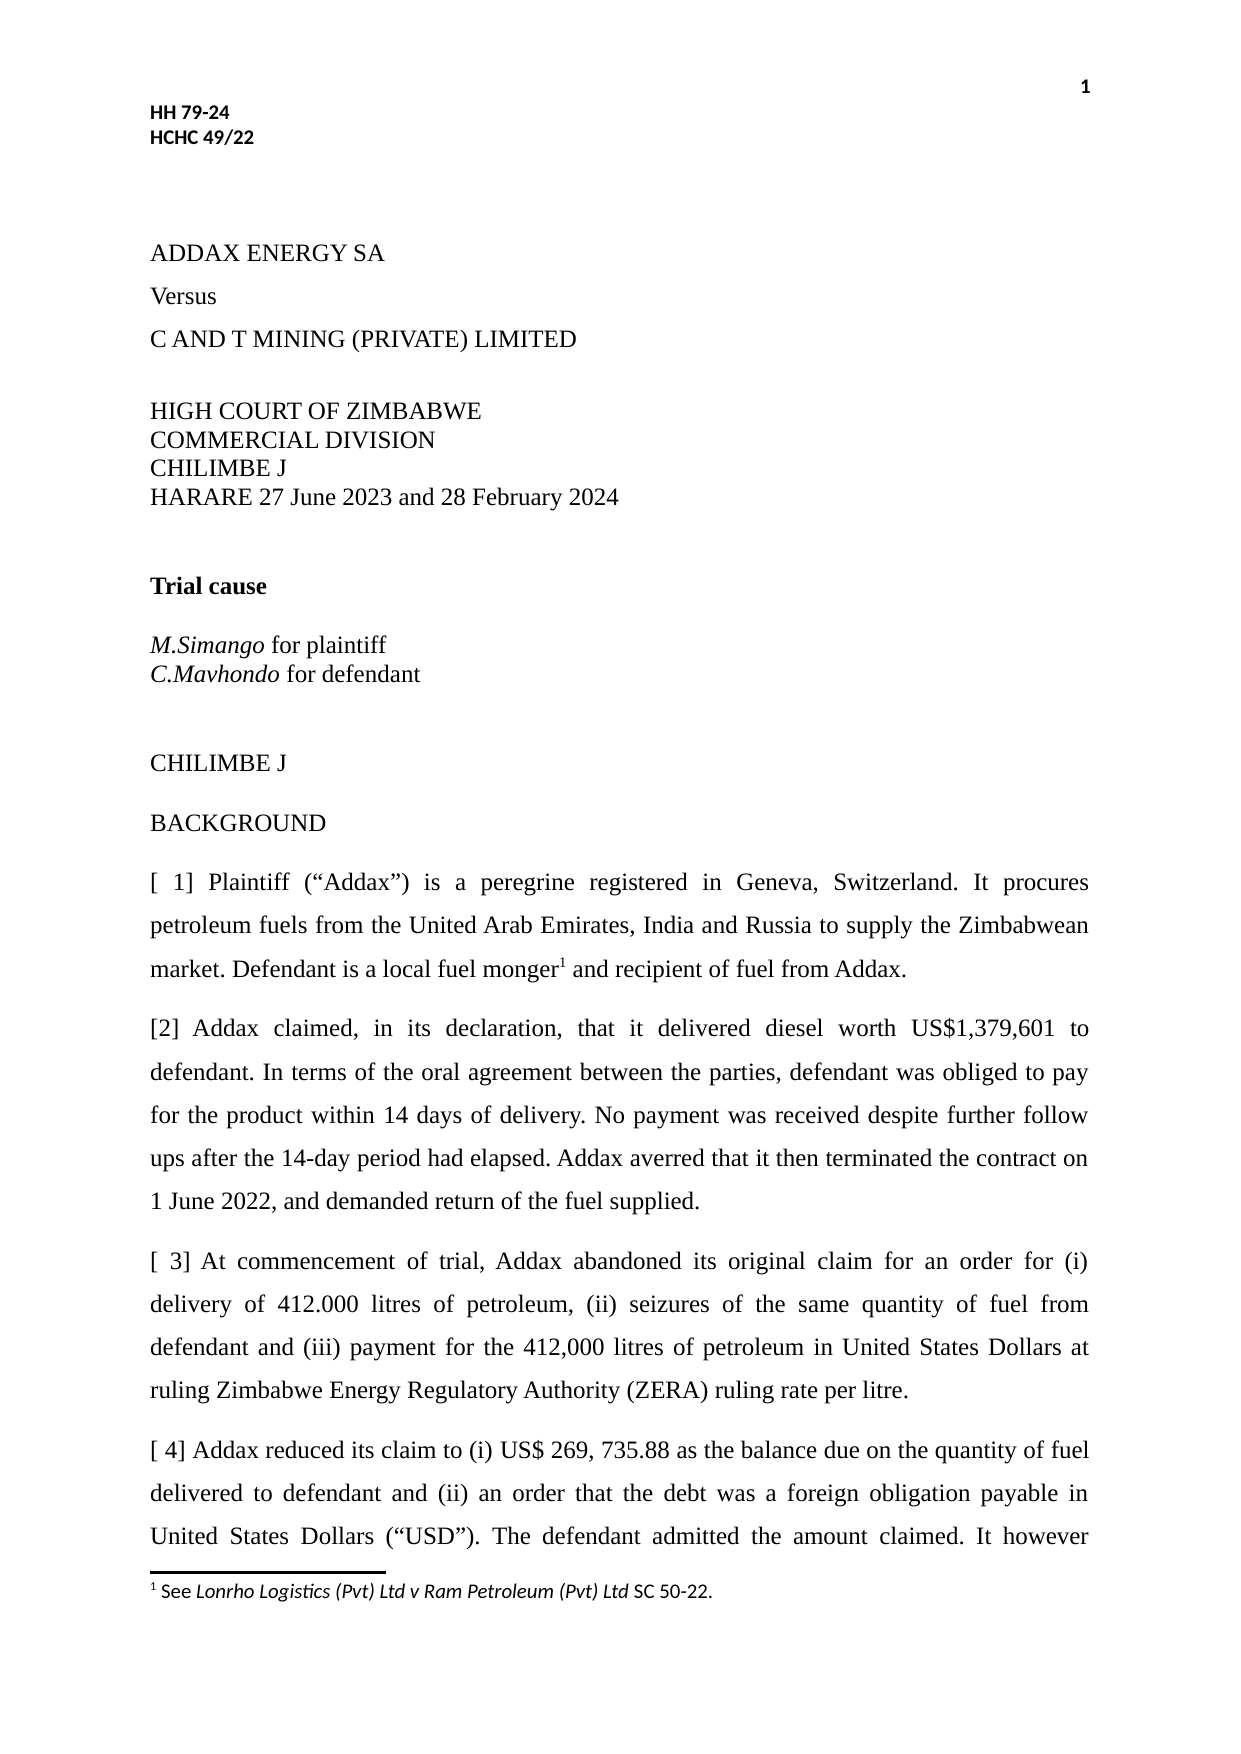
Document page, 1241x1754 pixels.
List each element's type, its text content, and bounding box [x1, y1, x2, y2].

text M.Simango for plaintiff [150, 631, 1090, 659]
text C.Mavhondo for defendant [150, 659, 1090, 688]
text C AND T MINING (PRIVATE) LIMITED [150, 324, 1090, 353]
text ADDAX ENERGY SA [150, 238, 1090, 267]
text Versus [150, 281, 1090, 310]
text [ 1] Plaintiff (“Addax”) is a peregrine registered in Geneva, Switzerland. It procures petroleum fuels from the United Arab Emirates, India and Russia to supply the Zimbabwean market. Defendant is a local fuel monger and recipient of fuel from Addax. [150, 867, 1090, 982]
text COMMERCIAL DIVISION [150, 425, 1090, 453]
text BACKGROUND [150, 808, 1090, 836]
text CHILIMBE J [150, 748, 1090, 777]
text [ 3] At commencement of trial, Addax abandoned its original claim for an order for (i) delivery of 412.000 litres of petroleum, (ii) seizures of the same quantity of fuel from defendant and (iii) payment for the 412,000 litres of petroleum in United States Dollars at ruling Zimbabwe Energy Regulatory Authority (ZERA) ruling rate per litre. [150, 1246, 1090, 1404]
text HIGH COURT OF ZIMBABWE [150, 396, 1090, 425]
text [150, 1435, 1090, 1550]
text [2] Addax claimed, in its declaration, that it delivered diesel worth US$1,379,601 to defendant. In terms of the oral agreement between the parties, defendant was obliged to pay for the product within 14 days of delivery. No payment was received despite further follow ups after the 14-day period had elapsed. Addax averred that it then terminated the contract on 1 June 2022, and demanded return of the fuel supplied. [150, 1013, 1090, 1215]
text HARARE 27 June 2023 and 28 February 2024 [150, 482, 1090, 511]
text Trial cause [150, 571, 1090, 599]
text CHILIMBE J [150, 453, 1090, 482]
